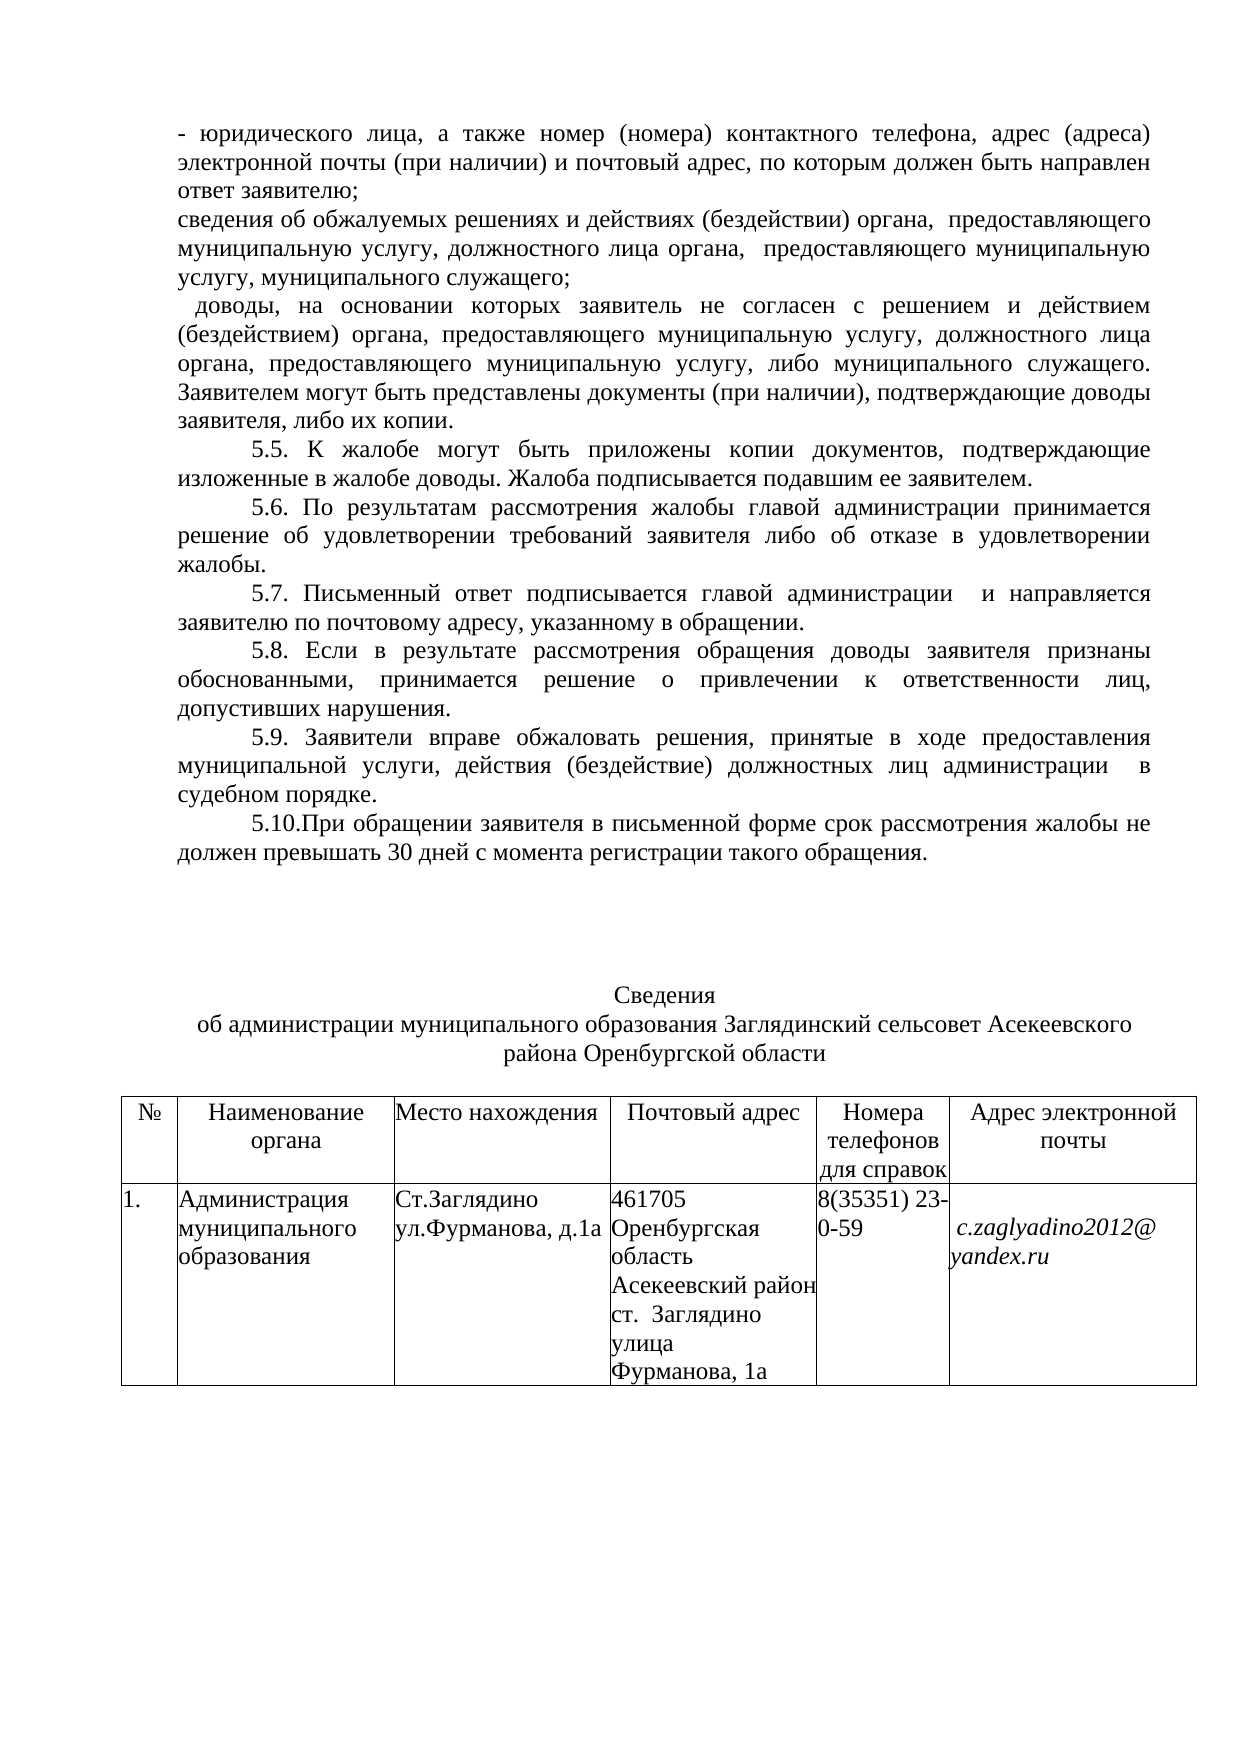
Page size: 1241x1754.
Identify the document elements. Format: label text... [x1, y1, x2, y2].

text 5.5. К жалобе могут быть приложены копии документов, подтверждающие изложенные в жалобе доводы. Жалоба подписывается подавшим ее заявителем. [177, 434, 1152, 492]
text 5.6. По результатам рассмотрения жалобы главой администрации принимается решение об удовлетворении требований заявителя либо об отказе в удовлетворении жалобы. [177, 492, 1152, 578]
table_cell Ст.Заглядино ул.Фурманова, д.1а [395, 1184, 610, 1385]
table_header Адрес электронной почты [950, 1097, 1196, 1183]
text 5.10.При обращении заявителя в письменной форме срок рассмотрения жалобы не должен превышать 30 дней с момента регистрации такого обращения. [177, 808, 1152, 866]
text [177, 118, 1152, 204]
table_cell 461705 Оренбургская область Асекеевский район ст. Заглядино улица Фурманова, 1а [611, 1184, 816, 1385]
table_cell c.zaglyadino2012@ yandex.ru [950, 1184, 1196, 1385]
table_header Место нахождения [395, 1097, 610, 1183]
text Сведения [177, 981, 1152, 1009]
table_header № [122, 1097, 177, 1183]
table_cell 8(35351) 23-0-59 [817, 1184, 949, 1385]
text доводы, на основании которых заявитель не согласен с решением и действием (бездействием) органа, предоставляющего муниципальную услугу, должностного лица органа, предоставляющего муниципальную услугу, либо муниципального служащего. Заявителем могут быть представлены документы (при наличии), подтверждающие доводы заявителя, либо их копии. [177, 291, 1152, 434]
table_header Номера телефонов для справок [817, 1097, 949, 1183]
table_cell Администрация муниципального образования [178, 1184, 394, 1385]
text 5.7. Письменный ответ подписывается главой администрации и направляется заявителю по почтовому адресу, указанному в обращении. [177, 578, 1152, 636]
table_header Наименование органа [178, 1097, 394, 1183]
table_header Почтовый адрес [611, 1097, 816, 1183]
text об администрации муниципального образования Заглядинский сельсовет Асекеевского района Оренбургской области [177, 1009, 1152, 1067]
text сведения об обжалуемых решениях и действиях (бездействии) органа, предоставляющего муниципальную услугу, должностного лица органа, предоставляющего муниципальную услугу, муниципального служащего; [177, 204, 1152, 291]
text 5.8. Если в результате рассмотрения обращения доводы заявителя признаны обоснованными, принимается решение о привлечении к ответственности лиц, допустивших нарушения. [177, 636, 1152, 722]
table_cell 1. [122, 1184, 177, 1385]
text 5.9. Заявители вправе обжаловать решения, принятые в ходе предоставления муниципальной услуги, действия (бездействие) должностных лиц администрации в судебном порядке. [177, 722, 1152, 808]
